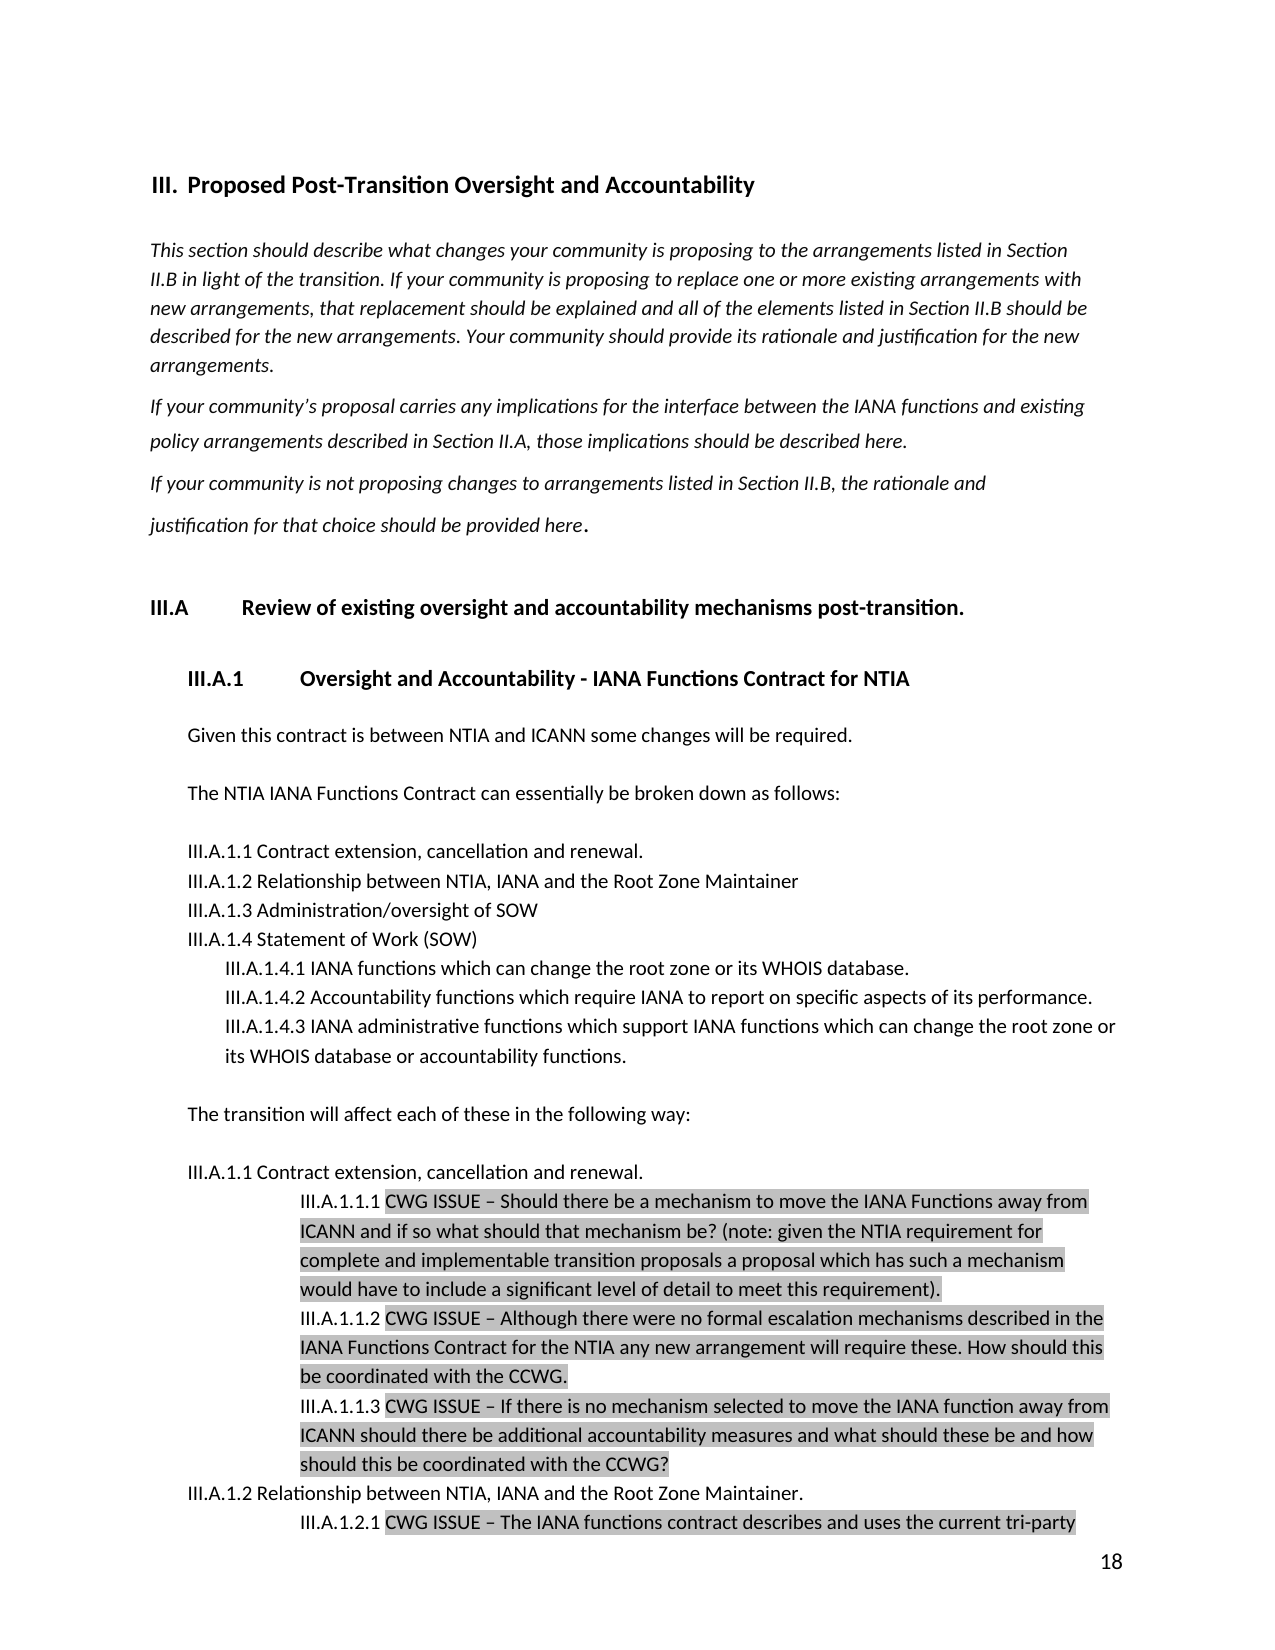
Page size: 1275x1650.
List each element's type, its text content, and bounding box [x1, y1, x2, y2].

list III.A.1.2 Relationship between NTIA, IANA and the Root Zone Maintainer [187, 868, 1121, 893]
text III.A.1.4.2 Accountability functions which require IANA to report on specific aspects of its performance. [150, 984, 1121, 1010]
list Review of existing oversight and accountability mechanisms post-transition. [150, 593, 1123, 621]
subtitle Proposed Post-Transition Oversight and Accountability [178, 169, 1123, 199]
text III.A.1.1 Contract extension, cancellation and renewal. [150, 839, 1121, 864]
text This section should describe what changes your community is proposing to the arrangements listed in Section II.B in light of the transition. If your community is proposing to replace one or more existing arrangements with new arrangements, that replacement should be explained and all of the elements listed in Section II.B should be described for the new arrangements. Your community should provide its rationale and justification for the new arrangements. [150, 238, 1096, 378]
text The transition will affect each of these in the following way: [187, 1101, 1121, 1127]
text III.A.1.4.1 IANA functions which can change the root zone or its WHOIS database. [150, 955, 1121, 981]
text III.A.1.4 Statement of Work (SOW) [150, 926, 1121, 952]
list III.A.1.1.2 CWG ISSUE – Although there were no formal escalation mechanisms described in the IANA Functions Contract for the NTIA any new arrangement will require these. How should this be coordinated with the CCWG. [300, 1305, 1121, 1389]
text If your community’s proposal carries any implications for the interface between the IANA functions and existing policy arrangements described in Section II.A, those implications should be described here. [150, 393, 1089, 454]
list III.A.1.1.1 CWG ISSUE – Should there be a mechanism to move the IANA Functions away from ICANN and if so what should that mechanism be? (note: given the NTIA requirement for complete and implementable transition proposals a proposal which has such a mechanism would have to include a significant level of detail to meet this requirement). [300, 1189, 1121, 1302]
list III.A.1.1.3 CWG ISSUE – If there is no mechanism selected to move the IANA function away from ICANN should there be additional accountability measures and what should these be and how should this be coordinated with the CCWG? [300, 1393, 1121, 1477]
text III.A.1.1 Contract extension, cancellation and renewal. [150, 1159, 1121, 1185]
text If your community is not proposing changes to arrangements listed in Section II.B, the rationale and justification for that choice should be provided here. [150, 470, 1062, 538]
text III.A.1.2 Relationship between NTIA, IANA and the Root Zone Maintainer. [150, 1480, 1121, 1506]
text III.A.1.3 Administration/oversight of SOW [150, 897, 1121, 922]
text The NTIA IANA Functions Contract can essentially be broken down as follows: [187, 780, 1121, 806]
text III.A.1.4.3 IANA administrative functions which support IANA functions which can change the root zone or its WHOIS database or accountability functions. [225, 1014, 1121, 1068]
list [300, 1509, 1121, 1535]
text Given this contract is between NTIA and ICANN some changes will be required. [187, 722, 1121, 747]
list Oversight and Accountability - IANA Functions Contract for NTIA [187, 664, 1123, 693]
